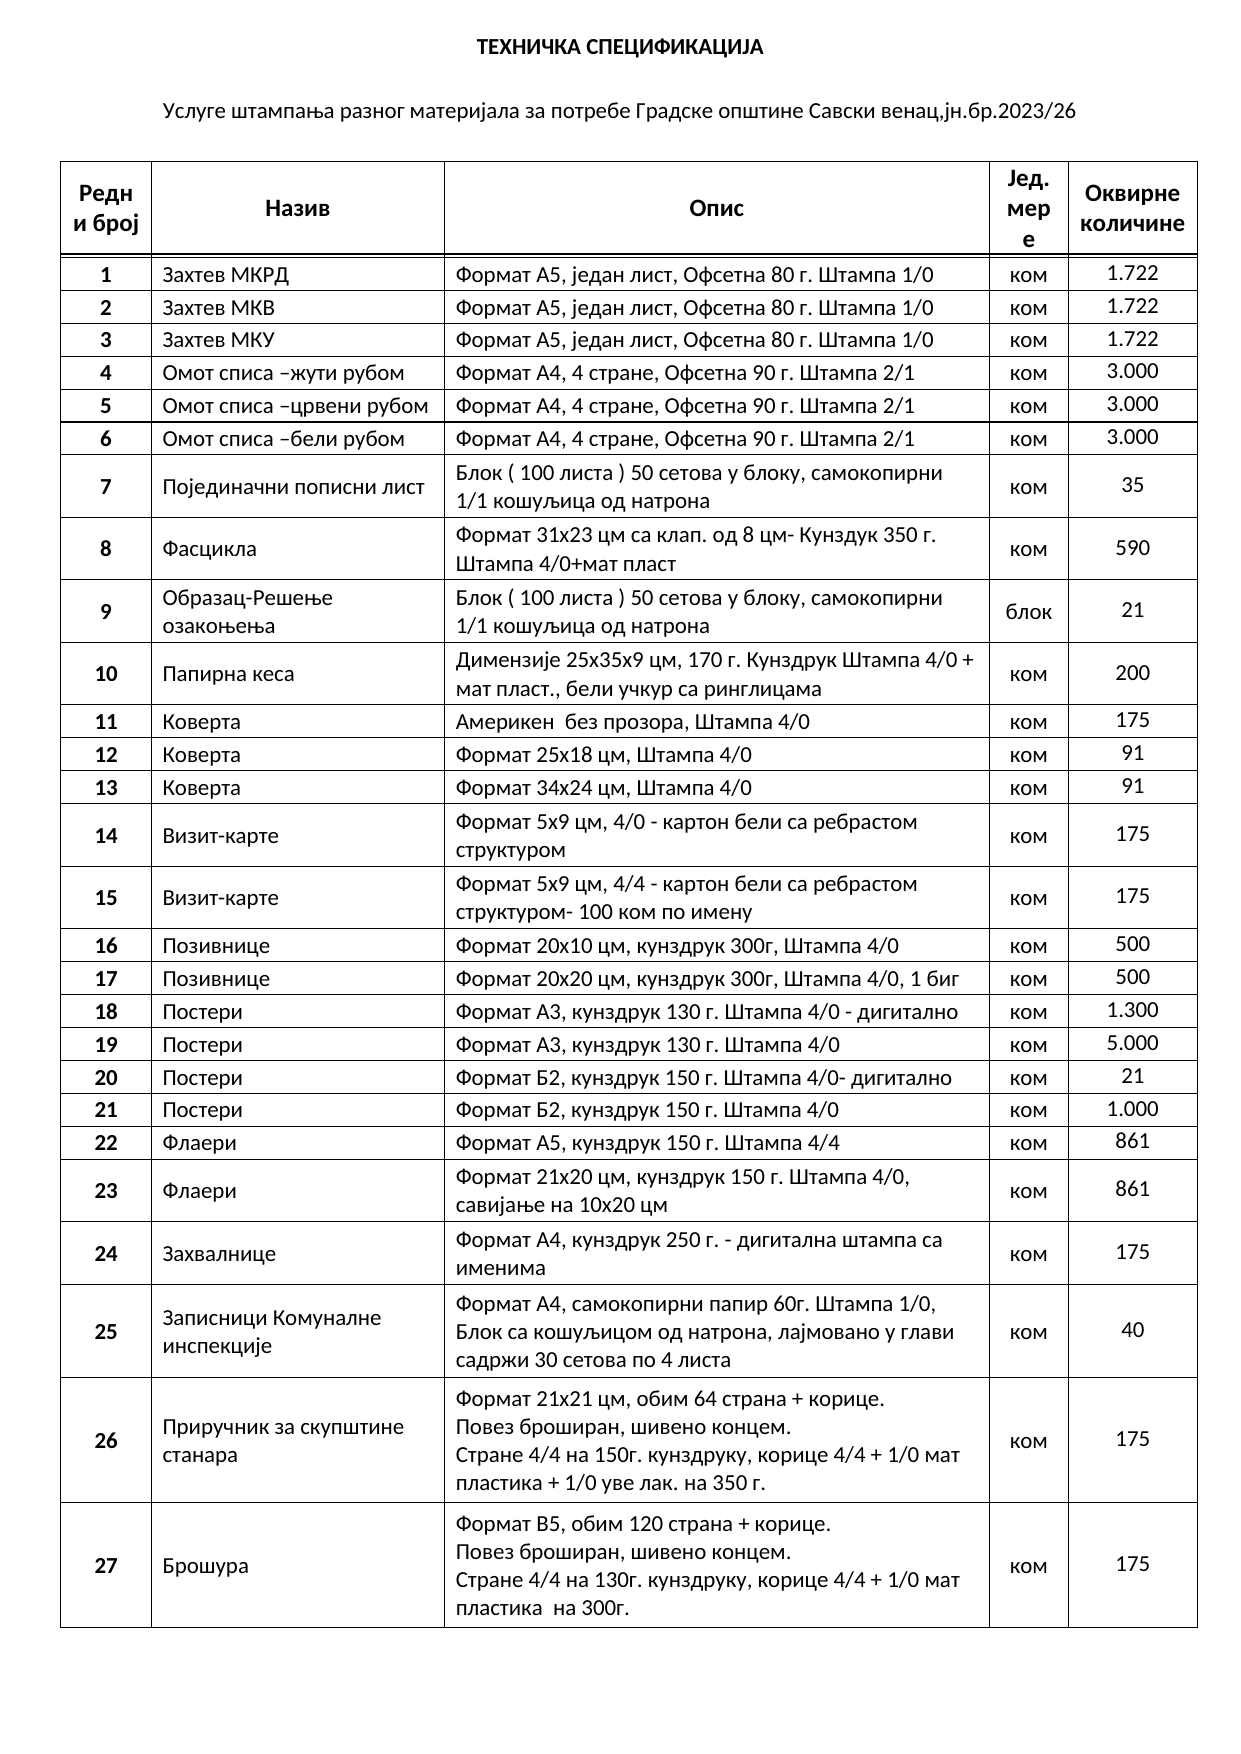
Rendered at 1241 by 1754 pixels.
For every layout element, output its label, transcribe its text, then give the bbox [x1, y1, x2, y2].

table_cell 91 [1069, 771, 1197, 803]
table_cell ком [990, 1028, 1068, 1060]
table_cell ком [990, 390, 1068, 421]
table_cell 19 [61, 1028, 151, 1060]
table_cell Формат 34х24 цм, Штампа 4/0 [445, 771, 989, 803]
table_cell 13 [61, 771, 151, 803]
table_cell Омот списа –црвени рубом [152, 390, 444, 421]
table_cell Формат А4, кунздрук 250 г. - дигитална штампа са именима [445, 1222, 989, 1283]
table_cell 3.000 [1069, 390, 1197, 421]
table_cell Димензије 25х35х9 цм, 170 г. Кунздрук Штампа 4/0 + мат пласт., бели учкур са ринглицама [445, 643, 989, 704]
table_cell 16 [61, 929, 151, 961]
table_cell ком [990, 867, 1068, 928]
table_cell ком [990, 357, 1068, 388]
table_cell Блок ( 100 листа ) 50 сетова у блоку, самокопирни 1/1 кошуљица од натрона [445, 455, 989, 517]
table_cell 26 [61, 1378, 151, 1502]
table_cell 175 [1069, 1503, 1197, 1627]
table_cell 5 [61, 390, 151, 421]
table_cell ком [990, 518, 1068, 579]
table_cell ком [990, 738, 1068, 770]
table_cell Формат А4, самокопирни папир 60г. Штампа 1/0, Блок са кошуљицом од натрона, лајмовано у глави садржи 30 сетова по 4 листа [445, 1285, 989, 1377]
table_cell 3.000 [1069, 357, 1197, 388]
table_cell ком [990, 258, 1068, 290]
table_cell Омот списа –жути рубом [152, 357, 444, 388]
table_cell ком [990, 291, 1068, 323]
table_cell 5.000 [1069, 1028, 1197, 1060]
table_cell 500 [1069, 962, 1197, 994]
table_cell ком [990, 1094, 1068, 1126]
table_cell Формат А4, 4 стране, Офсетна 90 г. Штампа 2/1 [445, 357, 989, 388]
table_cell Флаери [152, 1127, 444, 1158]
table_cell Визит-карте [152, 867, 444, 928]
table_header Јед. мере [990, 162, 1068, 253]
table_cell Блок ( 100 листа ) 50 сетова у блоку, самокопирни 1/1 кошуљица од натрона [445, 580, 989, 642]
table_cell Формат 21х20 цм, кунздрук 150 г. Штампа 4/0, савијање на 10х20 цм [445, 1160, 989, 1221]
table_cell Формат А3, кунздрук 130 г. Штампа 4/0 [445, 1028, 989, 1060]
table_cell Америкен без прозора, Штампа 4/0 [445, 705, 989, 737]
table_cell ком [990, 1222, 1068, 1283]
table_cell 14 [61, 804, 151, 866]
table_cell ком [990, 995, 1068, 1027]
table_cell ком [990, 324, 1068, 356]
table_cell Позивнице [152, 962, 444, 994]
table_cell 861 [1069, 1160, 1197, 1221]
table_cell Захтев МКРД [152, 258, 444, 290]
table_cell 1.000 [1069, 1094, 1197, 1126]
table_cell 1.722 [1069, 291, 1197, 323]
table_cell ком [990, 1160, 1068, 1221]
table_cell 500 [1069, 929, 1197, 961]
table_cell 175 [1069, 705, 1197, 737]
table_cell Формат 5х9 цм, 4/0 - картон бели са ребрастом структуром [445, 804, 989, 866]
table_cell 17 [61, 962, 151, 994]
table_cell Захтев МКВ [152, 291, 444, 323]
table_cell Формат Б2, кунздрук 150 г. Штампа 4/0- дигитално [445, 1061, 989, 1093]
table_cell Коверта [152, 705, 444, 737]
table_cell ком [990, 643, 1068, 704]
table_cell 40 [1069, 1285, 1197, 1377]
table_cell Формат Б2, кунздрук 150 г. Штампа 4/0 [445, 1094, 989, 1126]
table_cell Формат 20х20 цм, кунздрук 300г, Штампа 4/0, 1 биг [445, 962, 989, 994]
table_cell ком [990, 1285, 1068, 1377]
table_cell 11 [61, 705, 151, 737]
table_cell 20 [61, 1061, 151, 1093]
table_cell Брошура [152, 1503, 444, 1627]
table_cell 4 [61, 357, 151, 388]
table_cell 1.722 [1069, 324, 1197, 356]
table_cell Омот списа –бели рубом [152, 423, 444, 454]
table_cell Формат А5, кунздрук 150 г. Штампа 4/4 [445, 1127, 989, 1158]
table_cell 7 [61, 455, 151, 517]
table_cell 175 [1069, 1378, 1197, 1502]
table_cell ком [990, 705, 1068, 737]
table_cell ком [990, 804, 1068, 866]
table_cell 27 [61, 1503, 151, 1627]
table_cell Појединачни пописни лист [152, 455, 444, 517]
table_cell 175 [1069, 1222, 1197, 1283]
table_cell 24 [61, 1222, 151, 1283]
table_cell 2 [61, 291, 151, 323]
table_cell Папирна кеса [152, 643, 444, 704]
table_cell Флаери [152, 1160, 444, 1221]
table_cell блок [990, 580, 1068, 642]
table_cell 35 [1069, 455, 1197, 517]
table_cell 9 [61, 580, 151, 642]
table_cell Формат 31х23 цм са клап. од 8 цм- Кунздук 350 г. Штампа 4/0+мат пласт [445, 518, 989, 579]
table_cell 1.300 [1069, 995, 1197, 1027]
table_cell Формат 21х21 цм, обим 64 страна + корице. Повез броширан, шивено концем. Стране 4/4 на 150г. кунздруку, корице 4/4 + 1/0 мат пластика + 1/0 уве лак. на 350 г. [445, 1378, 989, 1502]
table_header Назив [152, 162, 444, 253]
table_cell ком [990, 929, 1068, 961]
table_cell ком [990, 455, 1068, 517]
table_cell Формат 20х10 цм, кунздрук 300г, Штампа 4/0 [445, 929, 989, 961]
table_cell Захтев МКУ [152, 324, 444, 356]
table_cell 10 [61, 643, 151, 704]
table_cell Формат А4, 4 стране, Офсетна 90 г. Штампа 2/1 [445, 423, 989, 454]
table_cell 3 [61, 324, 151, 356]
table_cell Позивнице [152, 929, 444, 961]
table_cell Формат 5х9 цм, 4/4 - картон бели са ребрастом структуром- 100 ком по имену [445, 867, 989, 928]
table_header Опис [445, 162, 989, 253]
table_cell 22 [61, 1127, 151, 1158]
table_cell Формат B5, обим 120 страна + корице. Повез броширан, шивено концем. Стране 4/4 на 130г. кунздруку, корице 4/4 + 1/0 мат пластика на 300г. [445, 1503, 989, 1627]
table_cell Фасцикла [152, 518, 444, 579]
table_cell Постери [152, 1028, 444, 1060]
table_cell 23 [61, 1160, 151, 1221]
table_cell 91 [1069, 738, 1197, 770]
table_cell Формат А4, 4 стране, Офсетна 90 г. Штампа 2/1 [445, 390, 989, 421]
table_cell Коверта [152, 771, 444, 803]
table_cell Захвалнице [152, 1222, 444, 1283]
table_cell Формат А3, кунздрук 130 г. Штампа 4/0 - дигитално [445, 995, 989, 1027]
table_cell ком [990, 771, 1068, 803]
table_cell 21 [1069, 1061, 1197, 1093]
table_cell Визит-карте [152, 804, 444, 866]
table_cell Постери [152, 1094, 444, 1126]
table_cell 200 [1069, 643, 1197, 704]
table_cell ком [990, 962, 1068, 994]
table_cell 3.000 [1069, 423, 1197, 454]
table_cell 15 [61, 867, 151, 928]
table_cell 21 [61, 1094, 151, 1126]
table_cell Формат А5, један лист, Офсетна 80 г. Штампа 1/0 [445, 324, 989, 356]
table_cell 590 [1069, 518, 1197, 579]
table_cell Записници Комуналне инспекције [152, 1285, 444, 1377]
table_cell ком [990, 423, 1068, 454]
table_cell 861 [1069, 1127, 1197, 1158]
table_cell 1.722 [1069, 258, 1197, 290]
table_cell Постери [152, 1061, 444, 1093]
table_cell 18 [61, 995, 151, 1027]
table_cell 1 [61, 258, 151, 290]
table_cell 175 [1069, 804, 1197, 866]
table_cell ком [990, 1127, 1068, 1158]
table_cell 6 [61, 423, 151, 454]
table_cell 12 [61, 738, 151, 770]
table_cell 25 [61, 1285, 151, 1377]
table_cell 21 [1069, 580, 1197, 642]
table_cell ком [990, 1061, 1068, 1093]
table_cell Коверта [152, 738, 444, 770]
table_cell Формат А5, један лист, Офсетна 80 г. Штампа 1/0 [445, 291, 989, 323]
table_cell Формат 25х18 цм, Штампа 4/0 [445, 738, 989, 770]
table_header Оквирне количине [1069, 162, 1197, 253]
table_cell Образац-Решење озакоњења [152, 580, 444, 642]
table_cell ком [990, 1503, 1068, 1627]
table_cell 175 [1069, 867, 1197, 928]
table_cell 8 [61, 518, 151, 579]
table_cell ком [990, 1378, 1068, 1502]
table_cell Формат А5, један лист, Офсетна 80 г. Штампа 1/0 [445, 258, 989, 290]
table_cell Приручник за скупштине станара [152, 1378, 444, 1502]
table_header Редни број [61, 162, 151, 253]
table_cell Постери [152, 995, 444, 1027]
